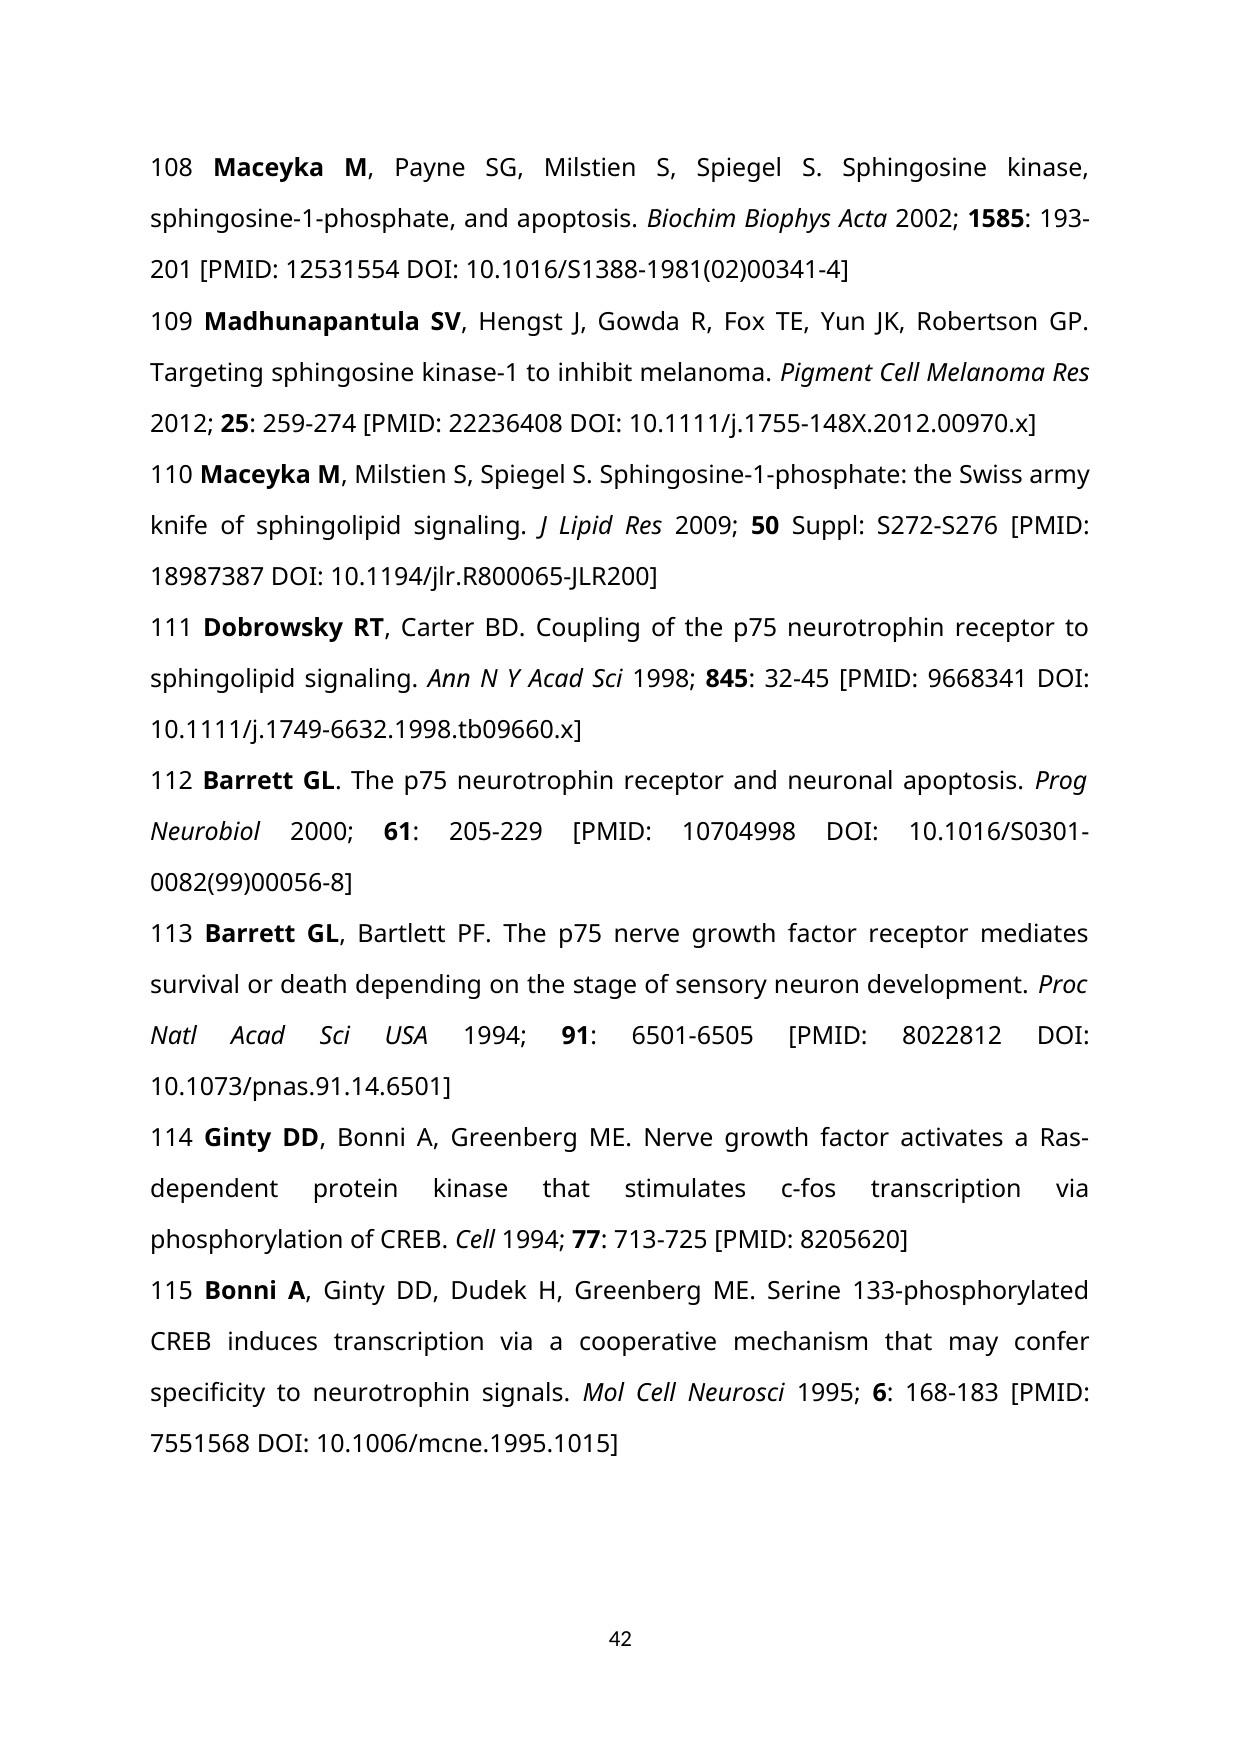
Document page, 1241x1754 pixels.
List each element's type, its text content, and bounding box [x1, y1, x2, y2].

text 110 Maceyka M, Milstien S, Spiegel S. Sphingosine-1-phosphate: the Swiss army knife of sphingolipid signaling. J Lipid Res 2009; 50 Suppl: S272-S276 [PMID: 18987387 DOI: 10.1194/jlr.R800065-JLR200] [150, 456, 1090, 592]
text 115 Bonni A, Ginty DD, Dudek H, Greenberg ME. Serine 133-phosphorylated CREB induces transcription via a cooperative mechanism that may confer specificity to neurotrophin signals. Mol Cell Neurosci 1995; 6: 168-183 [PMID: 7551568 DOI: 10.1006/mcne.1995.1015] [150, 1273, 1090, 1460]
text 111 Dobrowsky RT, Carter BD. Coupling of the p75 neurotrophin receptor to sphingolipid signaling. Ann N Y Acad Sci 1998; 845: 32-45 [PMID: 9668341 DOI: 10.1111/j.1749-6632.1998.tb09660.x] [150, 609, 1090, 746]
text 109 Madhunapantula SV, Hengst J, Gowda R, Fox TE, Yun JK, Robertson GP. Targeting sphingosine kinase-1 to inhibit melanoma. Pigment Cell Melanoma Res 2012; 25: 259-274 [PMID: 22236408 DOI: 10.1111/j.1755-148X.2012.00970.x] [150, 303, 1090, 439]
text 108 Maceyka M, Payne SG, Milstien S, Spiegel S. Sphingosine kinase, sphingosine-1-phosphate, and apoptosis. Biochim Biophys Acta 2002; 1585: 193-201 [PMID: 12531554 DOI: 10.1016/S1388-1981(02)00341-4] [150, 150, 1090, 286]
text 114 Ginty DD, Bonni A, Greenberg ME. Nerve growth factor activates a Ras-dependent protein kinase that stimulates c-fos transcription via phosphorylation of CREB. Cell 1994; 77: 713-725 [PMID: 8205620] [150, 1120, 1090, 1256]
text 112 Barrett GL. The p75 neurotrophin receptor and neuronal apoptosis. Prog Neurobiol 2000; 61: 205-229 [PMID: 10704998 DOI: 10.1016/S0301-0082(99)00056-8] [150, 762, 1090, 899]
text 113 Barrett GL, Bartlett PF. The p75 nerve growth factor receptor mediates survival or death depending on the stage of sensory neuron development. Proc Natl Acad Sci USA 1994; 91: 6501-6505 [PMID: 8022812 DOI: 10.1073/pnas.91.14.6501] [150, 916, 1090, 1103]
